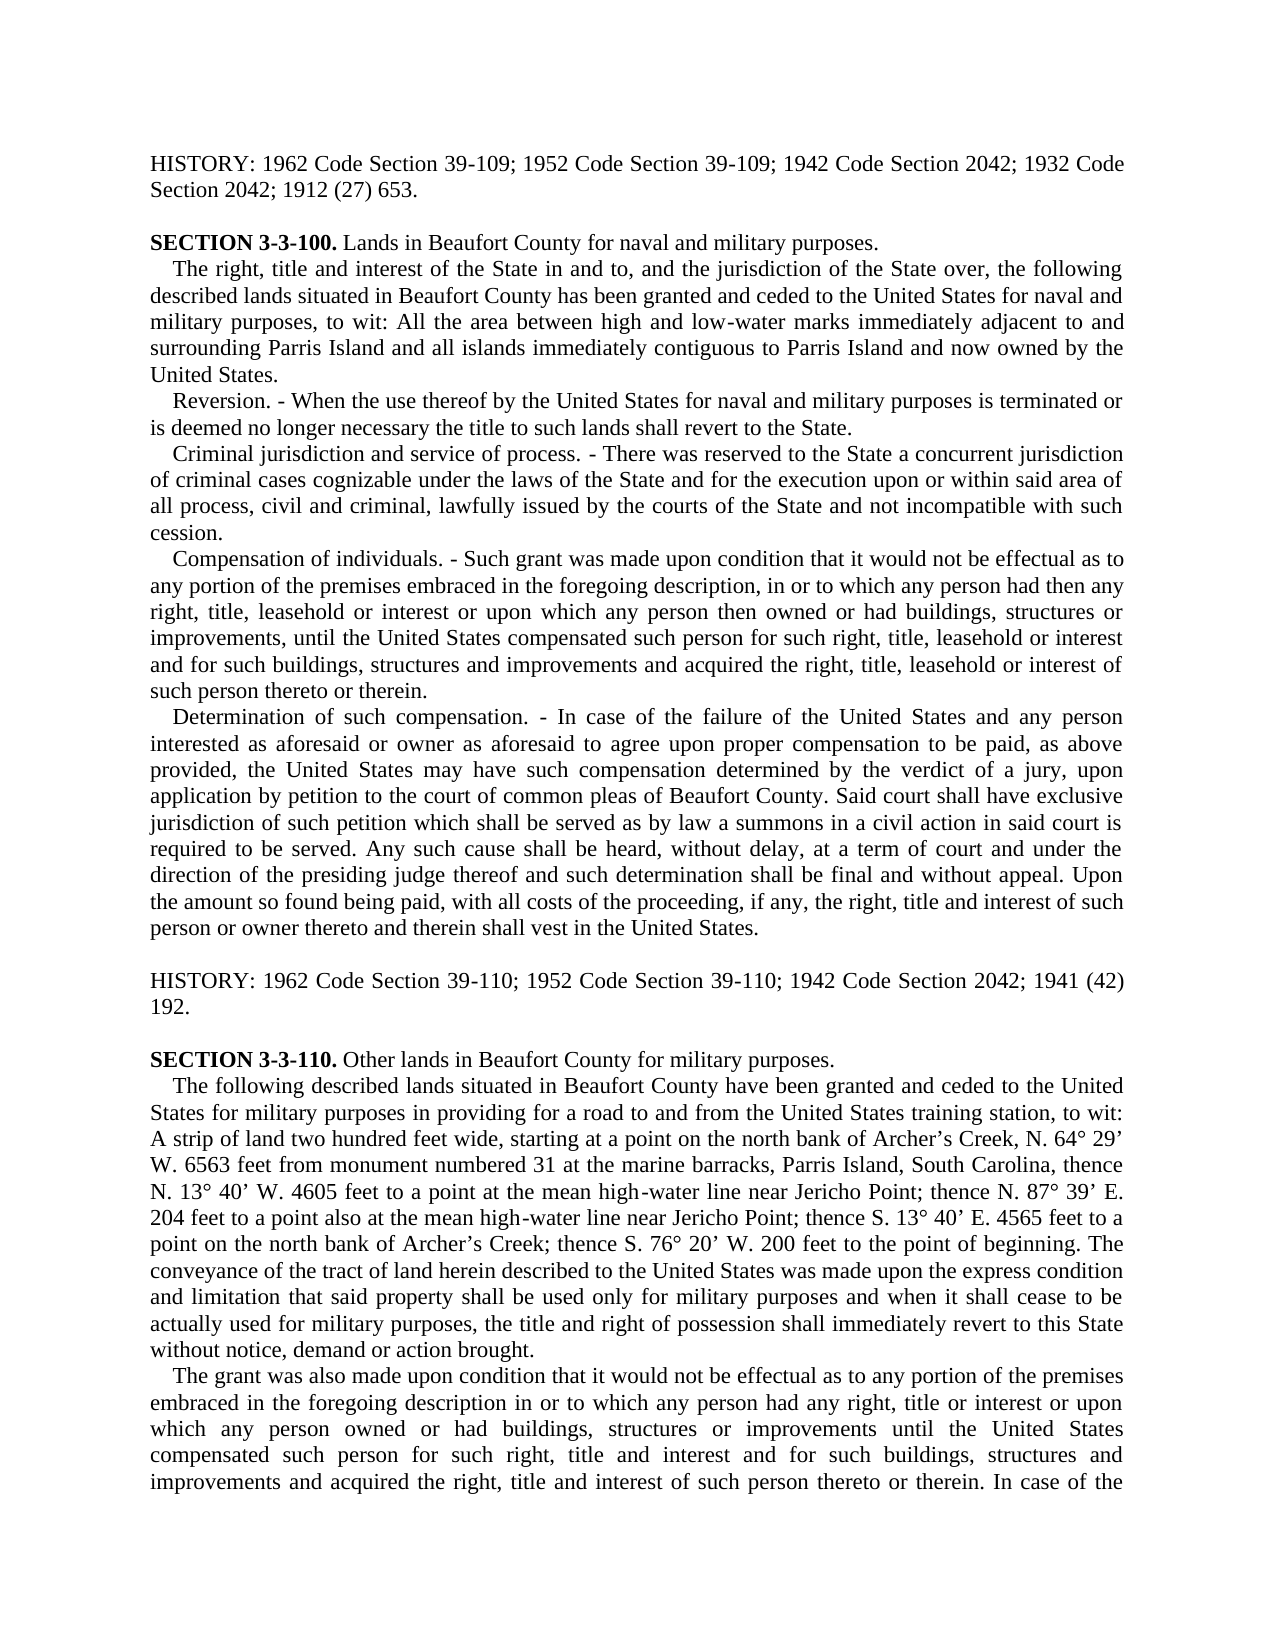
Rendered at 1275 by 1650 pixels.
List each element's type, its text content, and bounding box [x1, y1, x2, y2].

text SECTION 3-3-100. Lands in Beaufort County for naval and military purposes. [150, 229, 1125, 255]
text SECTION 3-3-110. Other lands in Beaufort County for military purposes. [150, 1046, 1125, 1072]
text Criminal jurisdiction and service of process. - There was reserved to the State a concurrent jurisdiction of criminal cases cognizable under the laws of the State and for the execution upon or within said area of all process, civil and criminal, lawfully issued by the courts of the State and not incompatible with such cession. [150, 440, 1125, 545]
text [150, 1362, 1125, 1494]
text HISTORY: 1962 Code Section 39-109; 1952 Code Section 39-109; 1942 Code Section 2042; 1932 Code Section 2042; 1912 (27) 653. [150, 150, 1125, 203]
text Determination of such compensation. - In case of the failure of the United States and any person interested as aforesaid or owner as aforesaid to agree upon proper compensation to be paid, as above provided, the United States may have such compensation determined by the verdict of a jury, upon application by petition to the court of common pleas of Beaufort County. Said court shall have exclusive jurisdiction of such petition which shall be served as by law a summons in a civil action in said court is required to be served. Any such cause shall be heard, without delay, at a term of court and under the direction of the presiding judge thereof and such determination shall be final and without appeal. Upon the amount so found being paid, with all costs of the proceeding, if any, the right, title and interest of such person or owner thereto and therein shall vest in the United States. [150, 703, 1125, 941]
text Compensation of individuals. - Such grant was made upon condition that it would not be effectual as to any portion of the premises embraced in the foregoing description, in or to which any person had then any right, title, leasehold or interest or upon which any person then owned or had buildings, structures or improvements, until the United States compensated such person for such right, title, leasehold or interest and for such buildings, structures and improvements and acquired the right, title, leasehold or interest of such person thereto or therein. [150, 545, 1125, 703]
text The right, title and interest of the State in and to, and the jurisdiction of the State over, the following described lands situated in Beaufort County has been granted and ceded to the United States for naval and military purposes, to wit: All the area between high and low-water marks immediately adjacent to and surrounding Parris Island and all islands immediately contiguous to Parris Island and now owned by the United States. [150, 255, 1125, 387]
text The following described lands situated in Beaufort County have been granted and ceded to the United States for military purposes in providing for a road to and from the United States training station, to wit: A strip of land two hundred feet wide, starting at a point on the north bank of Archer’s Creek, N. 64° 29’ W. 6563 feet from monument numbered 31 at the marine barracks, Parris Island, South Carolina, thence N. 13° 40’ W. 4605 feet to a point at the mean high-water line near Jericho Point; thence N. 87° 39’ E. 204 feet to a point also at the mean high-water line near Jericho Point; thence S. 13° 40’ E. 4565 feet to a point on the north bank of Archer’s Creek; thence S. 76° 20’ W. 200 feet to the point of beginning. The conveyance of the tract of land herein described to the United States was made upon the express condition and limitation that said property shall be used only for military purposes and when it shall cease to be actually used for military purposes, the title and right of possession shall immediately revert to this State without notice, demand or action brought. [150, 1072, 1125, 1362]
text Reversion. - When the use thereof by the United States for naval and military purposes is terminated or is deemed no longer necessary the title to such lands shall revert to the State. [150, 387, 1125, 440]
text HISTORY: 1962 Code Section 39-110; 1952 Code Section 39-110; 1942 Code Section 2042; 1941 (42) 192. [150, 967, 1125, 1020]
